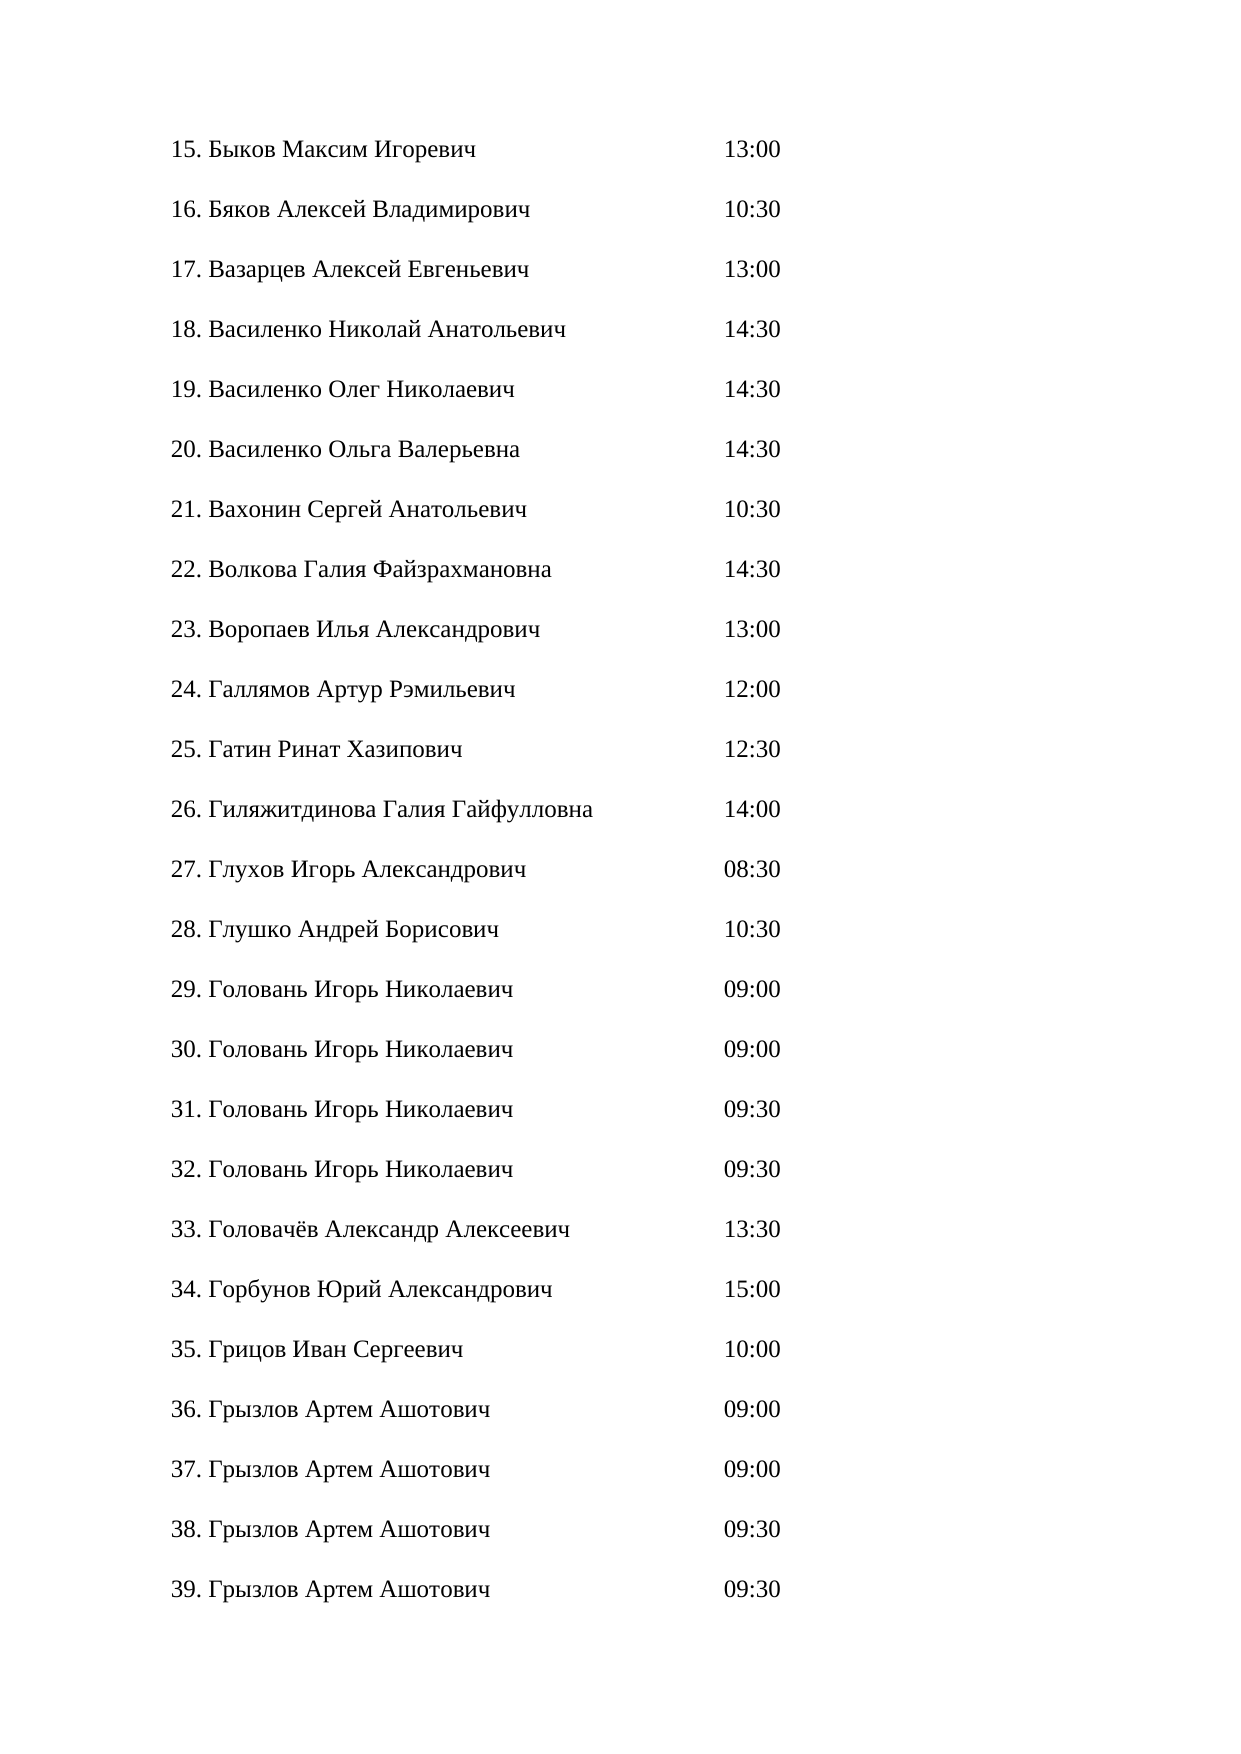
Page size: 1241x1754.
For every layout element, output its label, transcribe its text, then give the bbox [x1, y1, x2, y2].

table_cell Вазарцев Алексей Евгеньевич [118, 238, 708, 298]
table_cell Грызлов Артем Ашотович [118, 1558, 708, 1618]
table_cell Глухов Игорь Александрович [118, 838, 708, 898]
table_cell Гиляжитдинова Галия Гайфулловна [118, 778, 708, 838]
table_cell 14:30 [708, 298, 1240, 358]
table_cell 10:30 [708, 898, 1240, 958]
table_cell 13:00 [708, 598, 1240, 658]
table_cell Грызлов Артем Ашотович [118, 1378, 708, 1438]
table_cell Грызлов Артем Ашотович [118, 1498, 708, 1558]
table_cell 14:30 [708, 358, 1240, 418]
table_cell 14:30 [708, 418, 1240, 478]
table_cell 08:30 [708, 838, 1240, 898]
table_cell 13:30 [708, 1198, 1240, 1258]
table_cell 10:30 [708, 478, 1240, 538]
table_cell Головань Игорь Николаевич [118, 1138, 708, 1198]
table_cell 10:00 [708, 1318, 1240, 1378]
table_cell 09:00 [708, 1378, 1240, 1438]
table_cell 13:00 [708, 118, 1240, 178]
table_cell 12:00 [708, 658, 1240, 718]
table_cell Головань Игорь Николаевич [118, 1018, 708, 1078]
table_cell 09:30 [708, 1498, 1240, 1558]
table_cell Гатин Ринат Хазипович [118, 718, 708, 778]
table_cell Василенко Николай Анатольевич [118, 298, 708, 358]
table_cell 09:00 [708, 958, 1240, 1018]
table_cell 12:30 [708, 718, 1240, 778]
table_cell 10:30 [708, 178, 1240, 238]
table_cell Бяков Алексей Владимирович [118, 178, 708, 238]
table_cell Глушко Андрей Борисович [118, 898, 708, 958]
table_cell Горбунов Юрий Александрович [118, 1258, 708, 1318]
table_cell 09:30 [708, 1558, 1240, 1618]
table_cell Быков Максим Игоревич [118, 118, 708, 178]
table_cell 15:00 [708, 1258, 1240, 1318]
table_cell Головачёв Александр Алексеевич [118, 1198, 708, 1258]
table_cell 09:00 [708, 1438, 1240, 1498]
table_cell Воропаев Илья Александрович [118, 598, 708, 658]
table_cell Головань Игорь Николаевич [118, 958, 708, 1018]
table_cell Вахонин Сергей Анатольевич [118, 478, 708, 538]
table_cell 13:00 [708, 238, 1240, 298]
table_cell Грызлов Артем Ашотович [118, 1438, 708, 1498]
table_cell Василенко Ольга Валерьевна [118, 418, 708, 478]
table_cell 09:00 [708, 1018, 1240, 1078]
table_cell 14:00 [708, 778, 1240, 838]
table_cell Галлямов Артур Рэмильевич [118, 658, 708, 718]
table_cell Головань Игорь Николаевич [118, 1078, 708, 1138]
table_cell 09:30 [708, 1078, 1240, 1138]
table_cell 14:30 [708, 538, 1240, 598]
table_cell Василенко Олег Николаевич [118, 358, 708, 418]
table_cell 09:30 [708, 1138, 1240, 1198]
table_cell Грицов Иван Сергеевич [118, 1318, 708, 1378]
table_cell Волкова Галия Файзрахмановна [118, 538, 708, 598]
